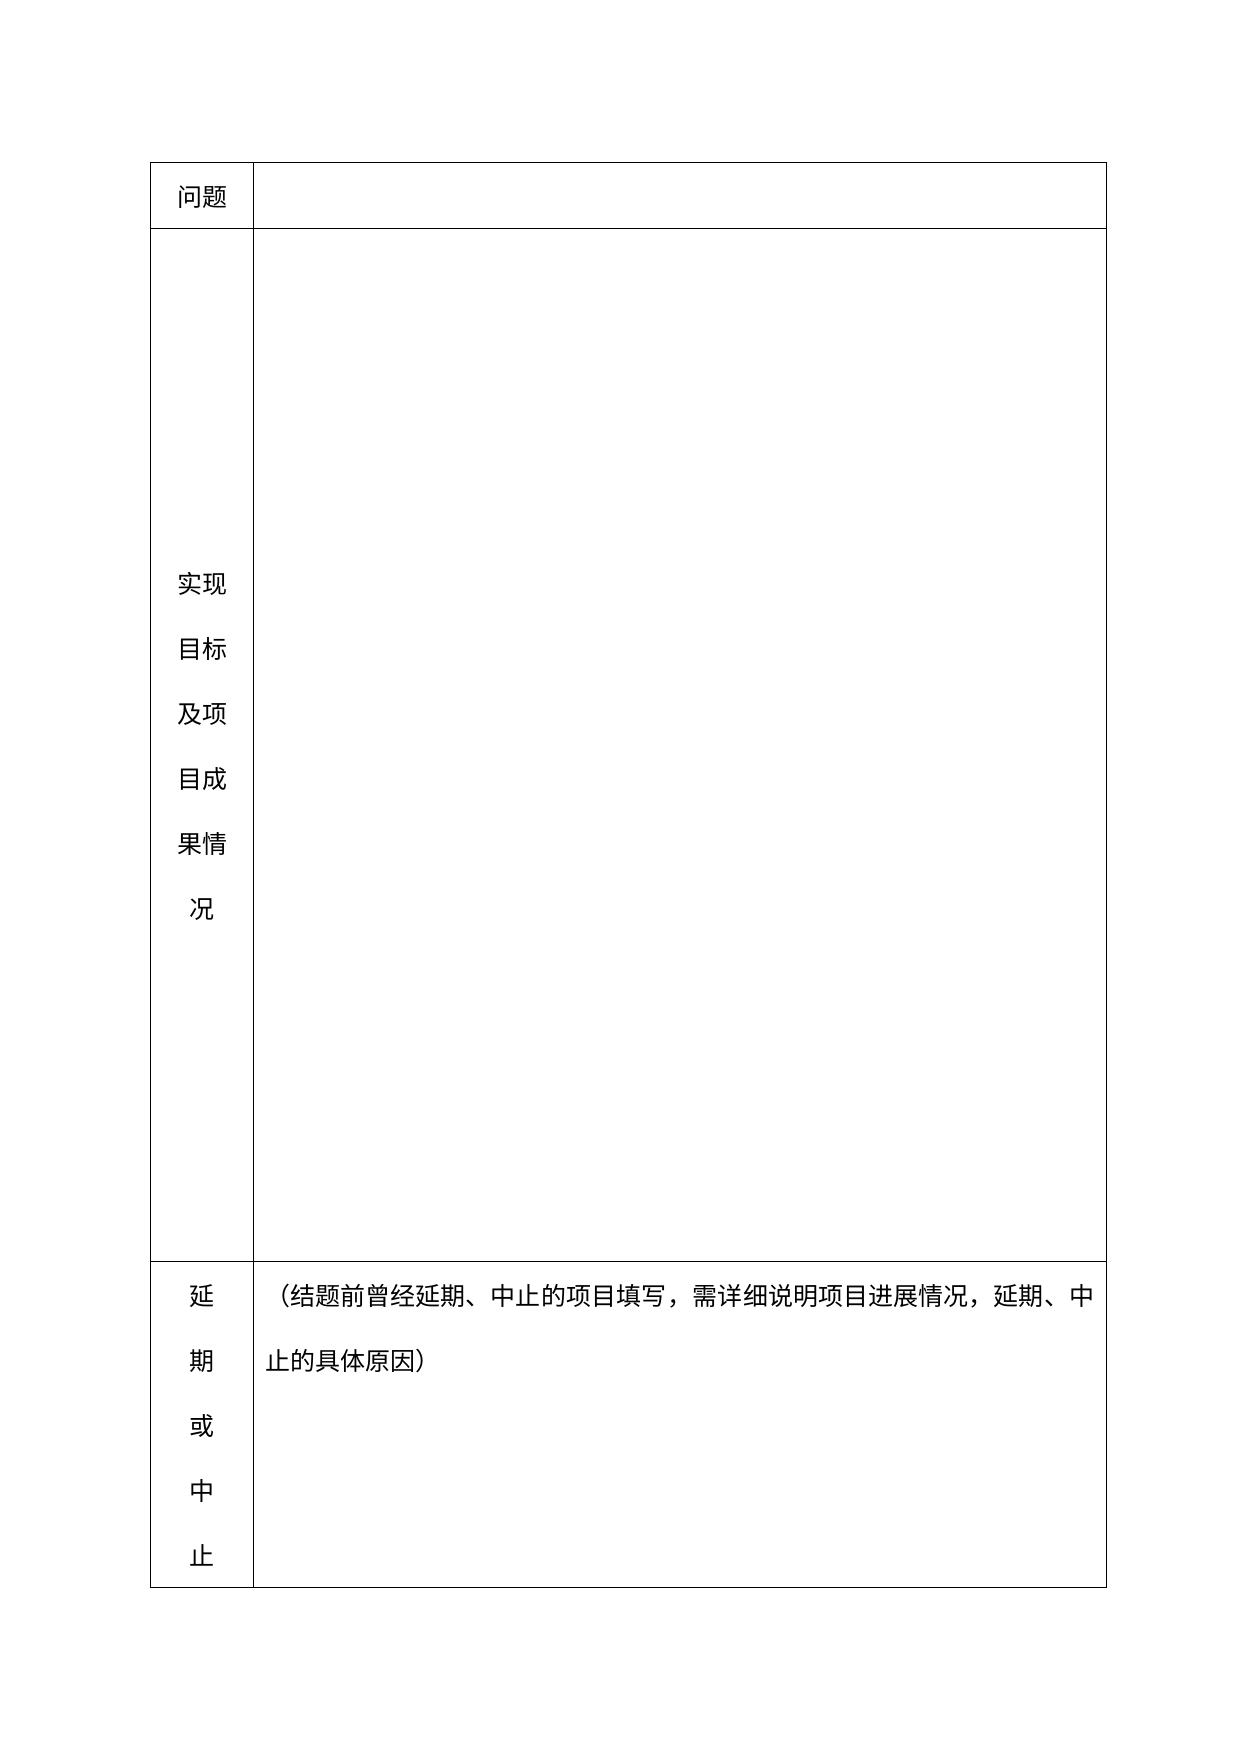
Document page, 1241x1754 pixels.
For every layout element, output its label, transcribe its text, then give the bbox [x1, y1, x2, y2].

table_cell [254, 163, 1106, 228]
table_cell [151, 163, 253, 228]
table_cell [254, 1262, 1106, 1587]
table_cell [254, 229, 1106, 1261]
table_cell 实现 目标 及项 目成 果情 况 [151, 229, 253, 1261]
table_cell 延 期 或 中 止 报 告 [151, 1262, 253, 1587]
